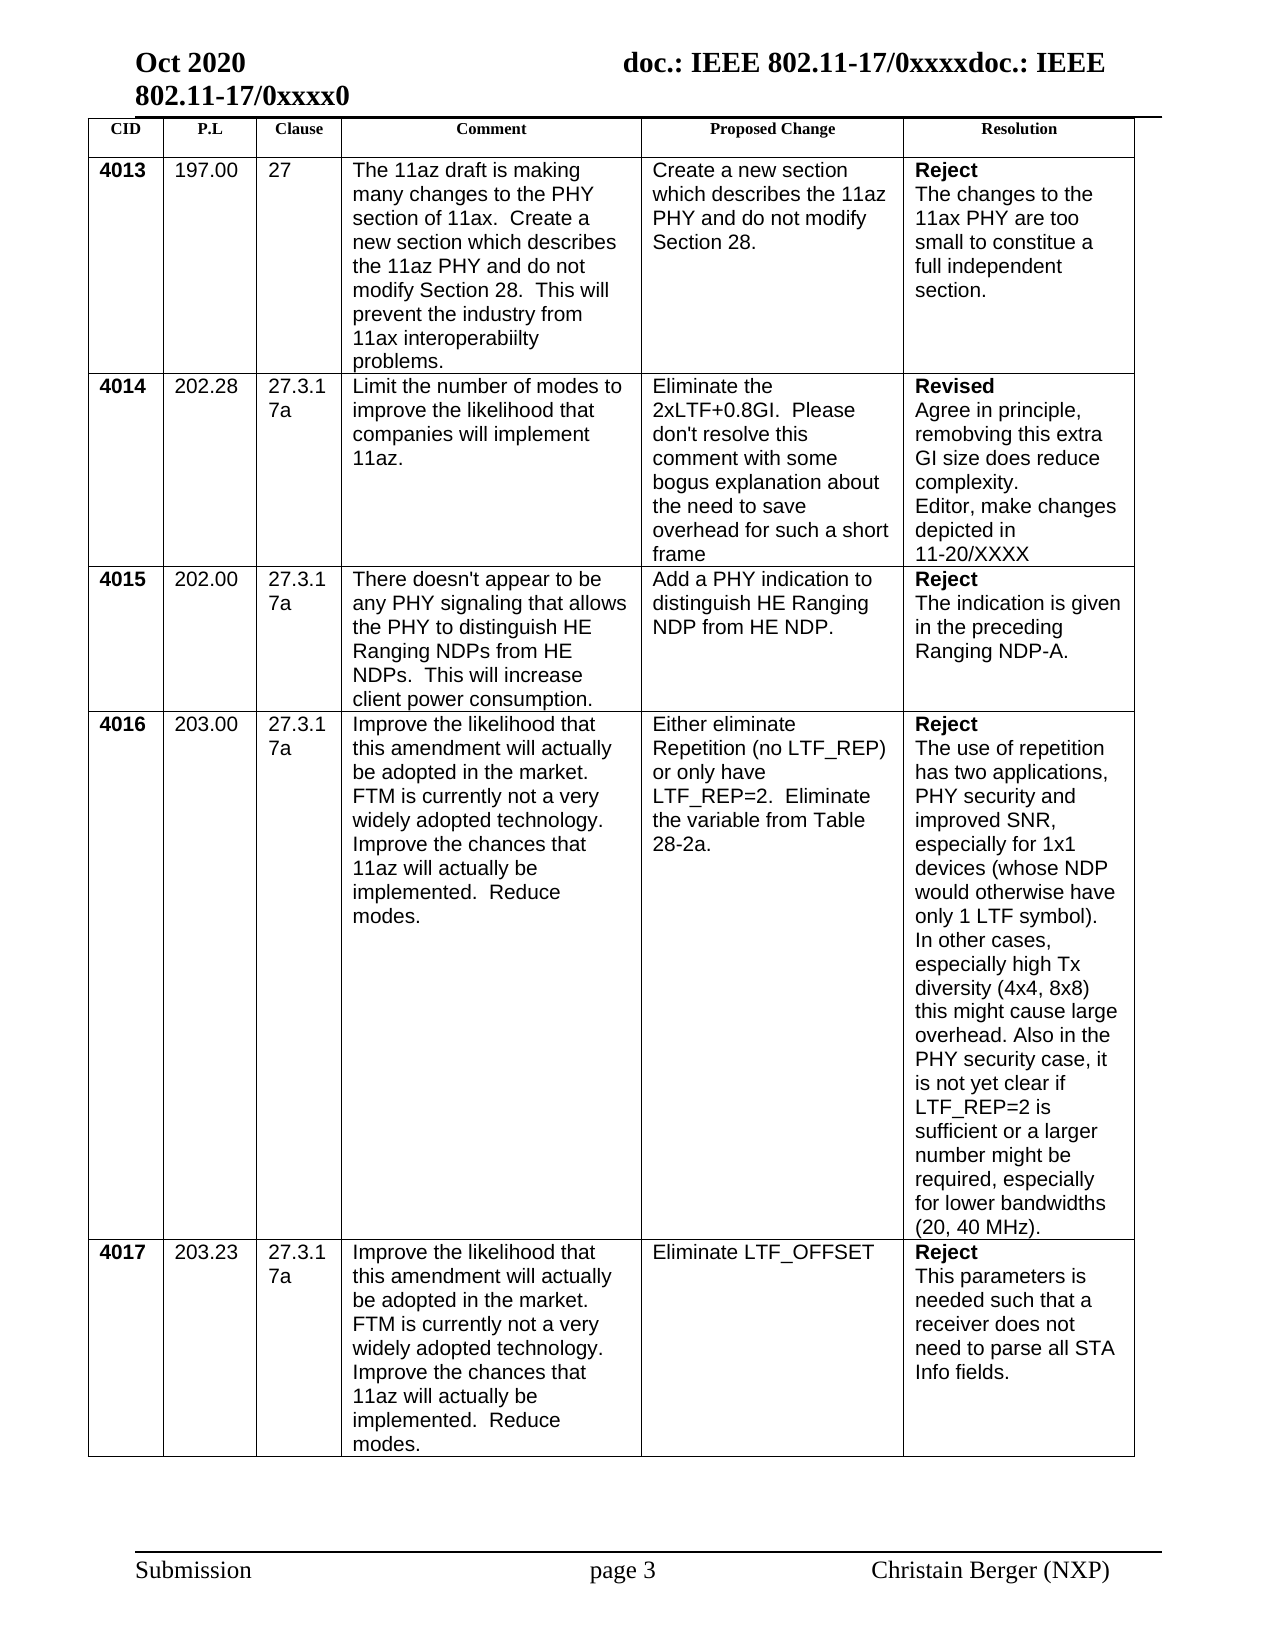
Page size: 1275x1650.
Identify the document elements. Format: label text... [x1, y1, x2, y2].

table_cell There doesn't appear to be any PHY signaling that allows the PHY to distinguish HE Ranging NDPs from HE NDPs. This will increase client power consumption. [342, 567, 641, 711]
table_cell Revised Agree in principle, remobving this extra GI size does reduce complexity. Editor, make changes depicted in 11-20/XXXX [904, 374, 1134, 566]
table_cell 4015 [89, 567, 163, 711]
table_cell The 11az draft is making many changes to the PHY section of 11ax. Create a new section which describes the 11az PHY and do not modify Section 28. This will prevent the industry from 11ax interoperabiilty problems. [342, 158, 641, 373]
table_cell 203.23 [164, 1240, 256, 1456]
table_cell 202.00 [164, 567, 256, 711]
table_cell 202.28 [164, 374, 256, 566]
table_cell Reject This parameters is needed such that a receiver does not need to parse all STA Info fields. [904, 1240, 1134, 1456]
table_cell Eliminate the 2xLTF+0.8GI. Please don't resolve this comment with some bogus explanation about the need to save overhead for such a short frame [642, 374, 903, 566]
table_cell Limit the number of modes to improve the likelihood that companies will implement 11az. [342, 374, 641, 566]
table_cell 203.00 [164, 712, 256, 1239]
table_cell 4016 [89, 712, 163, 1239]
table_cell 27.3.17a [257, 374, 341, 566]
table_header Comment [342, 119, 641, 157]
table_header Clause [257, 119, 341, 157]
table_cell 4017 [89, 1240, 163, 1456]
table_cell Eliminate LTF_OFFSET [642, 1240, 903, 1456]
table_cell 4013 [89, 158, 163, 373]
table_cell 4014 [89, 374, 163, 566]
table_cell Reject The use of repetition has two applications, PHY security and improved SNR, especially for 1x1 devices (whose NDP would otherwise have only 1 LTF symbol). In other cases, especially high Tx diversity (4x4, 8x8) this might cause large overhead. Also in the PHY security case, it is not yet clear if LTF_REP=2 is sufficient or a larger number might be required, especially for lower bandwidths (20, 40 MHz). [904, 712, 1134, 1239]
table_cell Reject The indication is given in the preceding Ranging NDP-A. [904, 567, 1134, 711]
table_cell 27 [257, 158, 341, 373]
table_header Resolution [904, 119, 1134, 157]
table_cell 27.3.17a [257, 712, 341, 1239]
table_cell Reject The changes to the 11ax PHY are too small to constitue a full independent section. [904, 158, 1134, 373]
table_cell Improve the likelihood that this amendment will actually be adopted in the market. FTM is currently not a very widely adopted technology. Improve the chances that 11az will actually be implemented. Reduce modes. [342, 712, 641, 1239]
table_cell 27.3.17a [257, 567, 341, 711]
table_cell Either eliminate Repetition (no LTF_REP) or only have LTF_REP=2. Eliminate the variable from Table 28-2a. [642, 712, 903, 1239]
table_header Proposed Change [642, 119, 903, 157]
table_cell 27.3.17a [257, 1240, 341, 1456]
table_cell 197.00 [164, 158, 256, 373]
table_header CID [89, 119, 163, 157]
table_cell Create a new section which describes the 11az PHY and do not modify Section 28. [642, 158, 903, 373]
table_header P.L [164, 119, 256, 157]
table_cell Improve the likelihood that this amendment will actually be adopted in the market. FTM is currently not a very widely adopted technology. Improve the chances that 11az will actually be implemented. Reduce modes. [342, 1240, 641, 1456]
table_cell Add a PHY indication to distinguish HE Ranging NDP from HE NDP. [642, 567, 903, 711]
